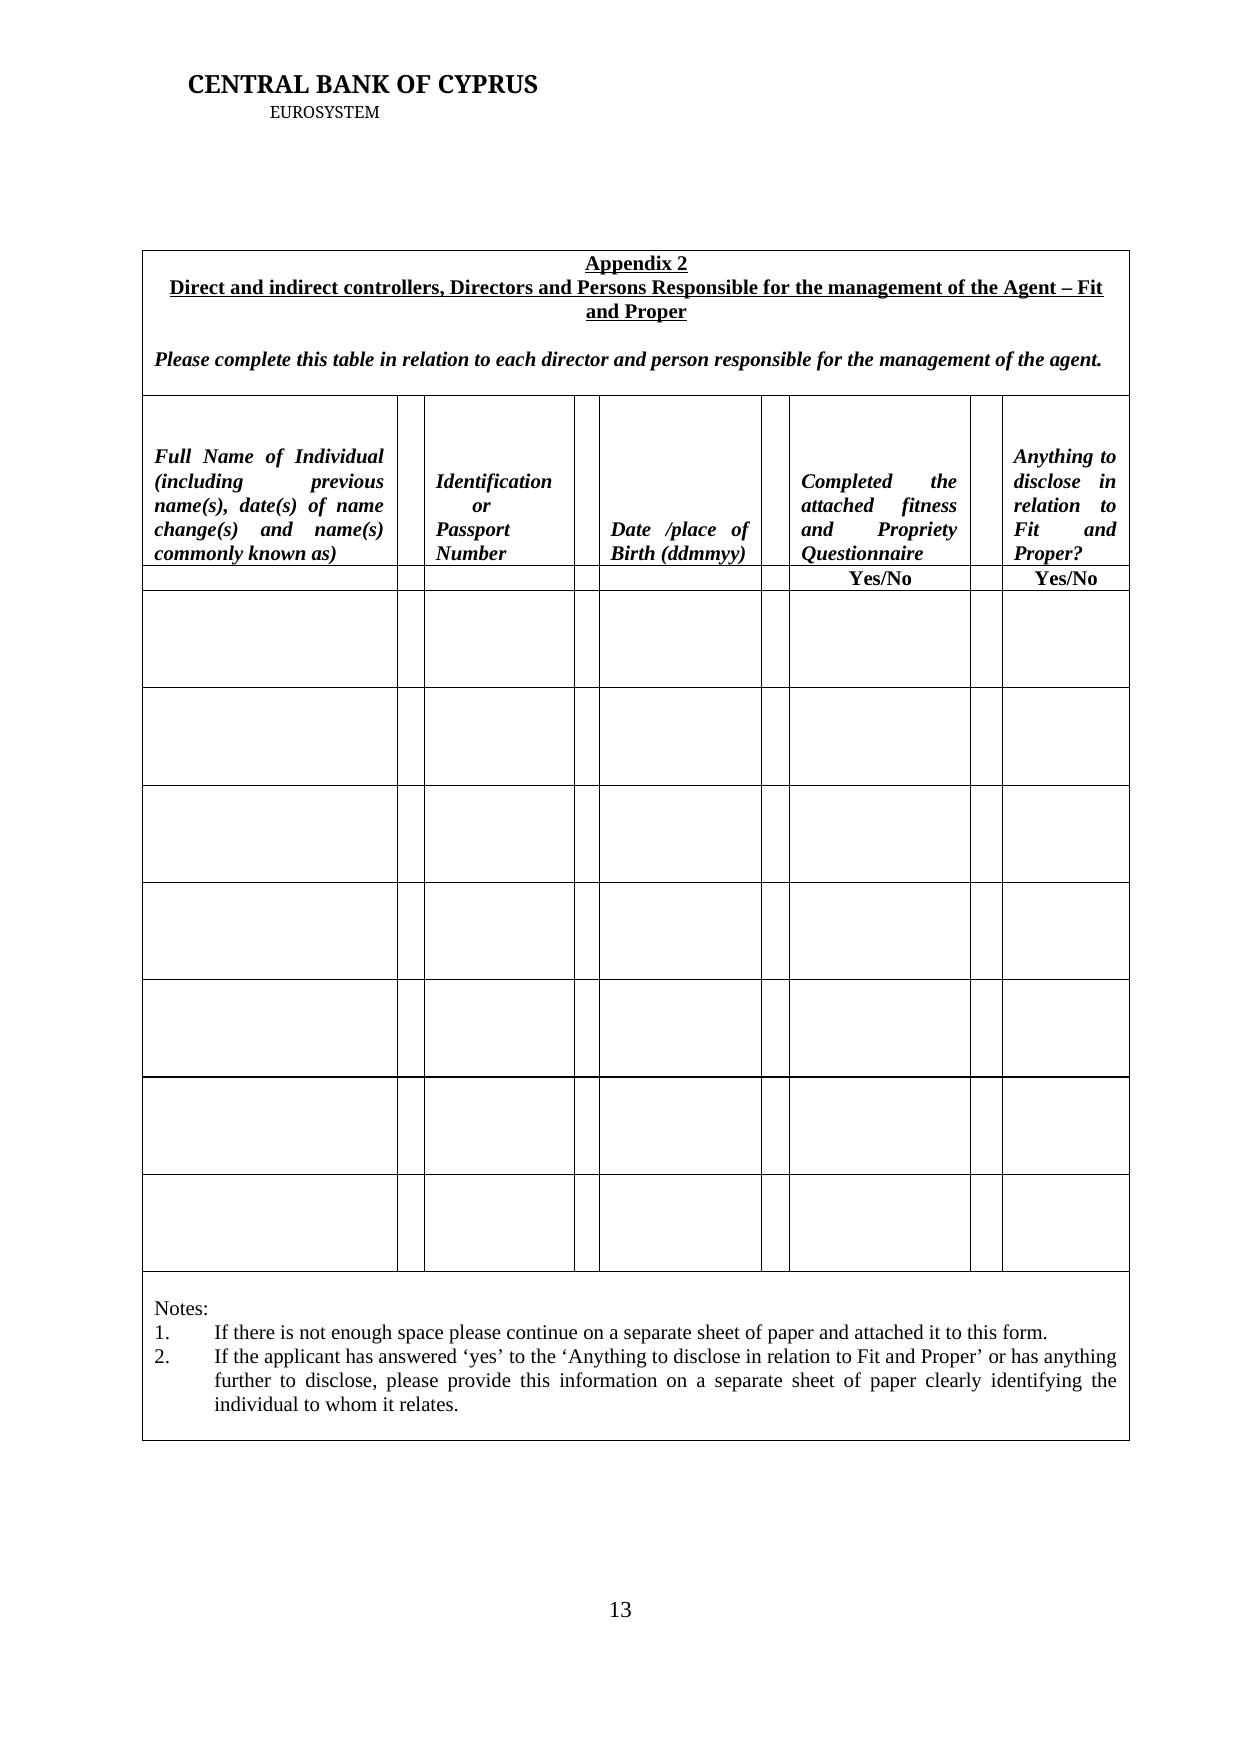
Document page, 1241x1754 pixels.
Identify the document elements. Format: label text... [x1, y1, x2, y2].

table_cell [762, 786, 789, 882]
table_cell [971, 1078, 1002, 1174]
table_cell [425, 566, 574, 590]
table_cell Date /place of Birth (ddmmyy) [600, 396, 761, 565]
table_cell [971, 980, 1002, 1076]
table_cell [425, 786, 574, 882]
table_cell [762, 1175, 789, 1271]
table_cell [425, 980, 574, 1076]
table_cell [143, 566, 397, 590]
table_cell [762, 883, 789, 979]
table_cell [143, 1078, 397, 1174]
table_cell [398, 591, 424, 687]
table_cell [762, 566, 789, 590]
table_cell [398, 786, 424, 882]
table_cell [971, 566, 1002, 590]
table_cell [790, 1078, 970, 1174]
table_cell [790, 1175, 970, 1271]
table_cell [143, 1175, 397, 1271]
table_cell Yes/No [790, 566, 970, 590]
table_cell [143, 786, 397, 882]
table_cell [143, 883, 397, 979]
table_cell [600, 1175, 761, 1271]
table_cell [1003, 980, 1129, 1076]
table_cell [1003, 591, 1129, 687]
table_cell [790, 688, 970, 784]
table_cell [398, 1175, 424, 1271]
table_cell [398, 883, 424, 979]
table_cell [575, 1078, 599, 1174]
table_cell [143, 688, 397, 784]
table_cell Notes: If there is not enough space please continue on a separate sheet of paper and attached it to this form. If the applicant has answered ‘yes’ to the ‘Anything to disclose in relation to Fit and Proper’ or has anything further to disclose, please provide this information on a separate sheet of paper clearly identifying the individual to whom it relates. [143, 1272, 1129, 1440]
table_cell [600, 566, 761, 590]
table_cell [1003, 688, 1129, 784]
table_cell [971, 786, 1002, 882]
table_cell [971, 1175, 1002, 1271]
table_cell [600, 980, 761, 1076]
table_cell [575, 566, 599, 590]
table_cell Identification or Passport Number [425, 396, 574, 565]
table_cell [425, 688, 574, 784]
table_cell [425, 1175, 574, 1271]
table_cell [425, 883, 574, 979]
table_cell [790, 591, 970, 687]
table_cell [575, 591, 599, 687]
table_cell [1003, 1078, 1129, 1174]
table_cell [1003, 883, 1129, 979]
table_cell [1003, 786, 1129, 882]
table_cell [971, 883, 1002, 979]
table_cell [790, 883, 970, 979]
table_cell [425, 591, 574, 687]
table_cell [398, 980, 424, 1076]
table_cell [971, 591, 1002, 687]
table_cell [600, 688, 761, 784]
table_cell [425, 1078, 574, 1174]
table_header Appendix 2 Direct and indirect controllers, Directors and Persons Responsible for the management of the Agent – Fit and Proper Please complete this table in relation to each director and person responsible for the management of the agent. [143, 251, 1129, 395]
table_cell [971, 688, 1002, 784]
table_cell [575, 883, 599, 979]
table_cell [575, 1175, 599, 1271]
table_cell [762, 396, 789, 565]
table_cell [600, 883, 761, 979]
table_cell [143, 980, 397, 1076]
table_cell [575, 688, 599, 784]
table_cell [790, 980, 970, 1076]
table_cell [143, 591, 397, 687]
table_cell [971, 396, 1002, 565]
table_cell [575, 396, 599, 565]
table_cell [790, 786, 970, 882]
table_cell [575, 980, 599, 1076]
table_cell [398, 688, 424, 784]
table_cell [600, 786, 761, 882]
table_cell [1003, 1175, 1129, 1271]
table_cell [398, 396, 424, 565]
table_cell Anything to disclose in relation to Fit and Proper? [1003, 396, 1129, 565]
table_cell [600, 1078, 761, 1174]
table_cell [600, 591, 761, 687]
table_cell [398, 566, 424, 590]
table_cell Completed the attached fitness and Propriety Questionnaire [790, 396, 970, 565]
table_cell [762, 688, 789, 784]
table_cell [762, 980, 789, 1076]
table_cell Full Name of Individual (including previous name(s), date(s) of name change(s) and name(s) commonly known as) [143, 396, 397, 565]
table_cell [398, 1078, 424, 1174]
table_cell [762, 591, 789, 687]
table_cell [762, 1078, 789, 1174]
table_cell Yes/No [1003, 566, 1129, 590]
table_cell [575, 786, 599, 882]
